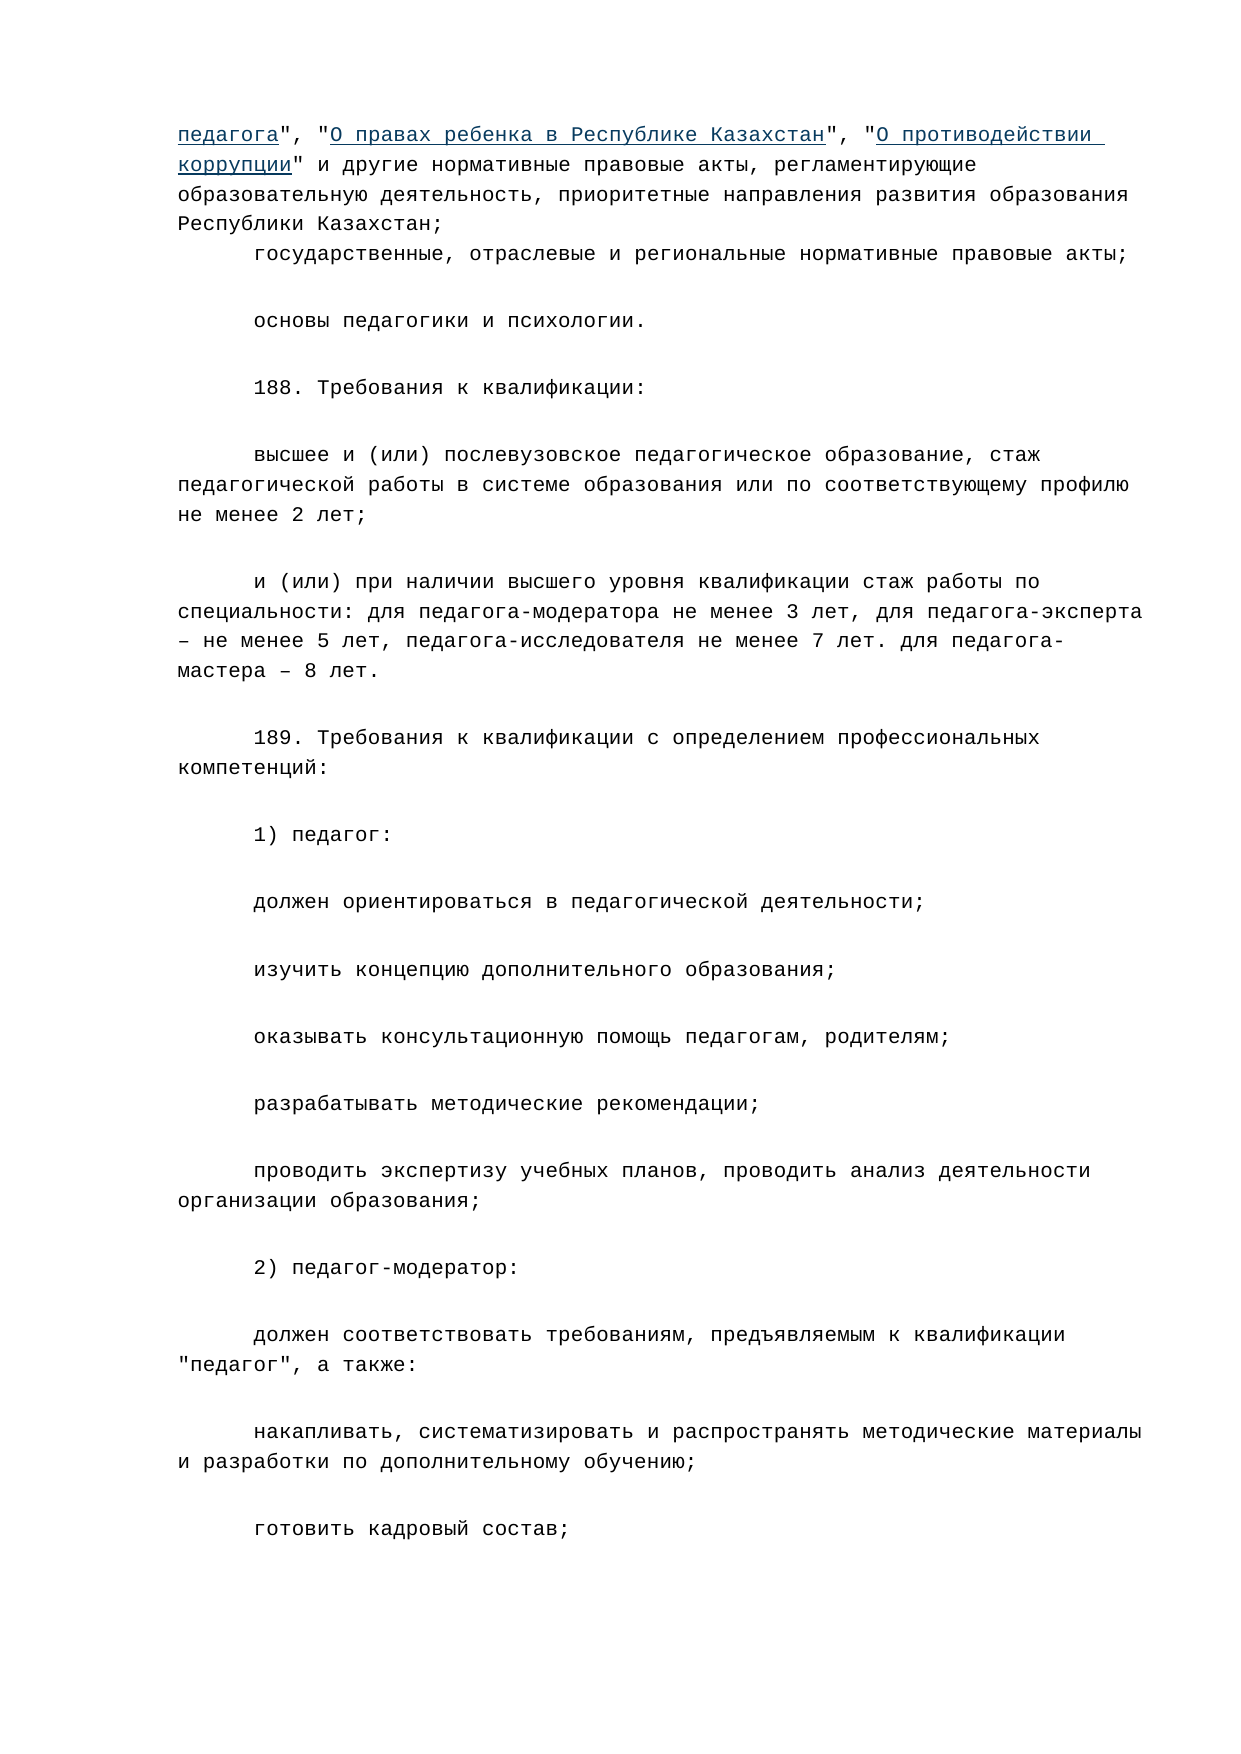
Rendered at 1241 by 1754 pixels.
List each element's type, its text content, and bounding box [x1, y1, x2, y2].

text изучить концепцию дополнительного образования; [177, 952, 1152, 982]
text должен ориентироваться в педагогической деятельности; [177, 885, 1152, 915]
text основы педагогики и психологии. [177, 304, 1152, 334]
text 189. Требования к квалификации с определением профессиональных компетенций: [177, 721, 1152, 781]
text разрабатывать методические рекомендации; [177, 1087, 1152, 1117]
text 2) педагог-модератор: [177, 1251, 1152, 1281]
text проводить экспертизу учебных планов, проводить анализ деятельности организации образования; [177, 1154, 1152, 1213]
text оказывать консультационную помощь педагогам, родителям; [177, 1020, 1152, 1049]
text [177, 118, 1152, 237]
text 1) педагог: [177, 818, 1152, 848]
text и (или) при наличии высшего уровня квалификации стаж работы по специальности: для педагога-модератора не менее 3 лет, для педагога-эксперта – не менее 5 лет, педагога-исследователя не менее 7 лет. для педагога-мастера – 8 лет. [177, 565, 1152, 684]
text государственные, отраслевые и региональные нормативные правовые акты; [177, 237, 1152, 267]
text высшее и (или) послевузовское педагогическое образование, стаж педагогической работы в системе образования или по соответствующему профилю не менее 2 лет; [177, 438, 1152, 527]
text 188. Требования к квалификации: [177, 371, 1152, 401]
text должен соответствовать требованиям, предъявляемым к квалификации "педагог", а также: [177, 1318, 1152, 1377]
text готовить кадровый состав; [177, 1512, 1152, 1542]
text накапливать, систематизировать и распространять методические материалы и разработки по дополнительному обучению; [177, 1415, 1152, 1474]
